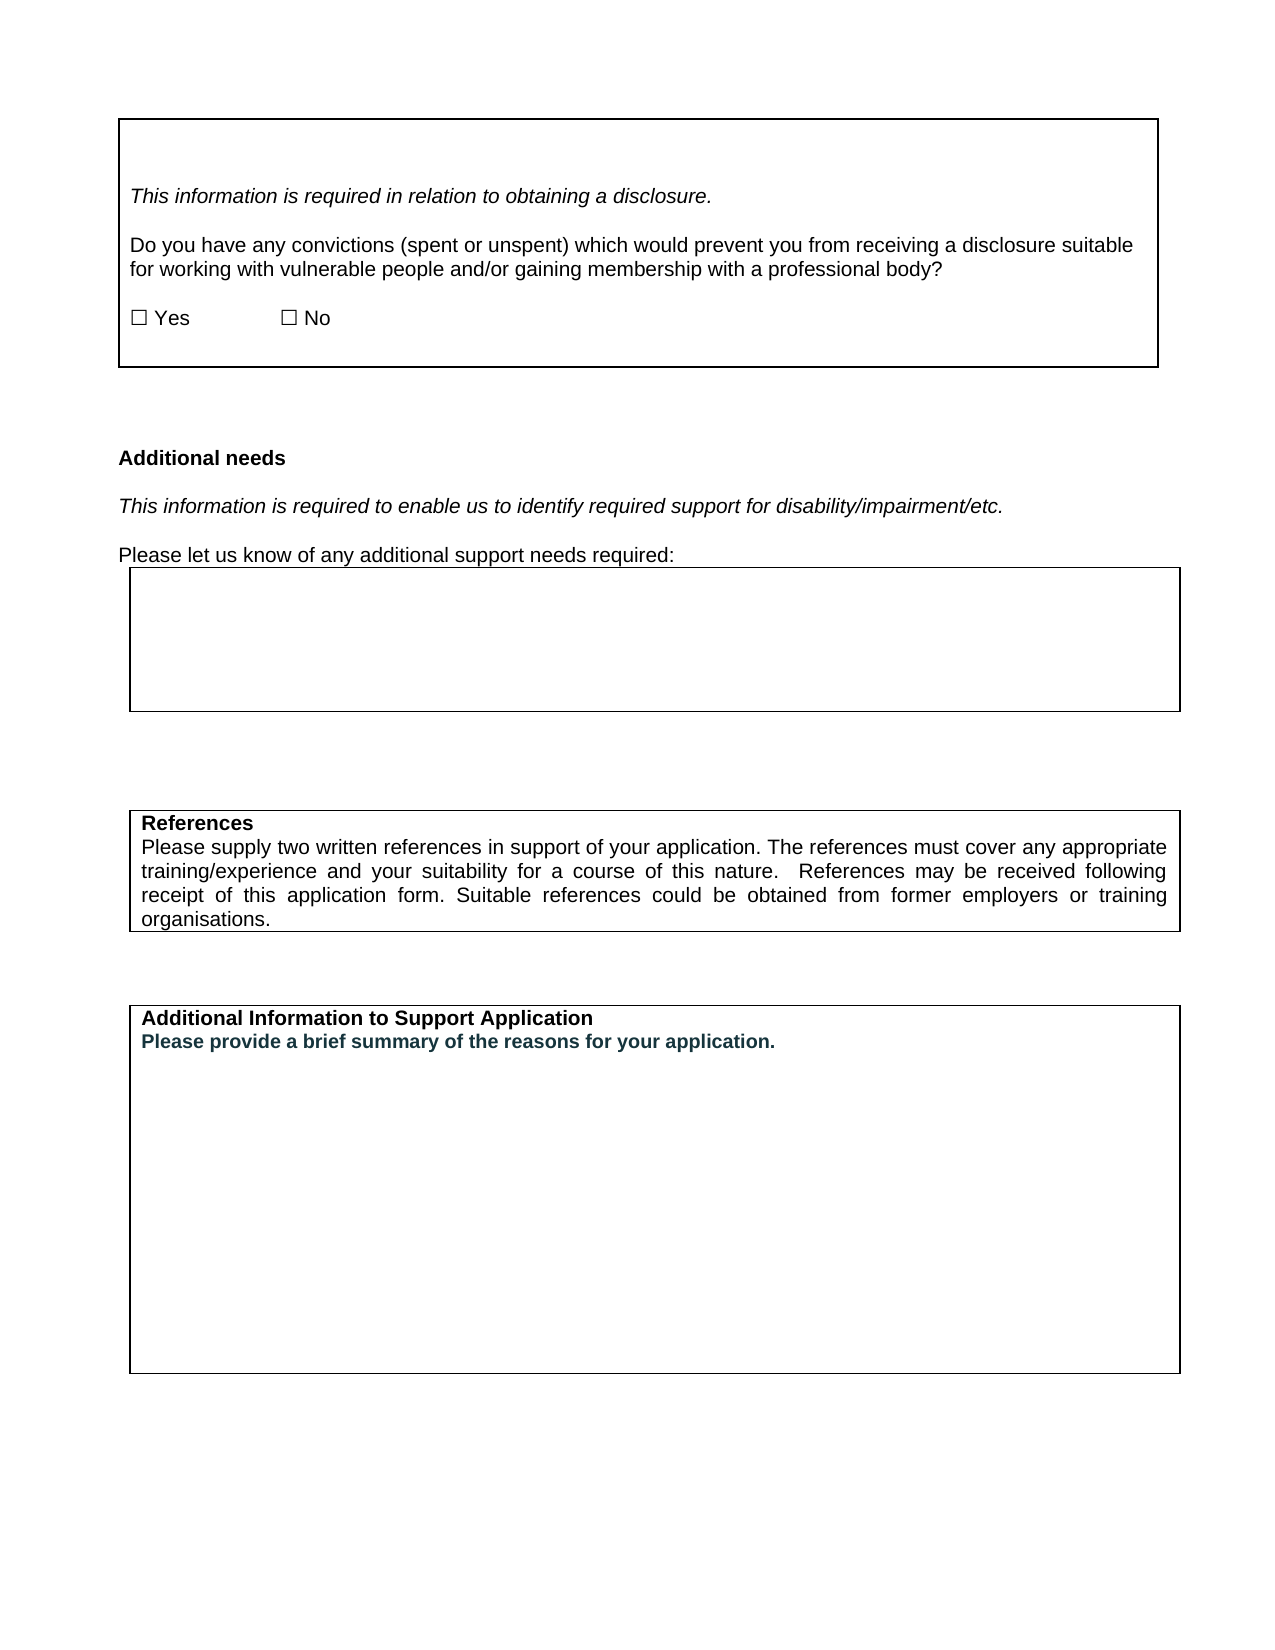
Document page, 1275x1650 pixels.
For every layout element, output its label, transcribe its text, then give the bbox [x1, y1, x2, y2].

table_header [131, 568, 1179, 711]
text Additional needs [118, 445, 1157, 469]
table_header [120, 120, 1157, 366]
text This information is required to enable us to identify required support for disability/impairment/etc. [118, 494, 1157, 518]
table_header Additional Information to Support Application Please provide a brief summary of the reasons for your application. [131, 1006, 1179, 1373]
table_header References Please supply two written references in support of your application. The references must cover any appropriate training/experience and your suitability for a course of this nature. References may be received following receipt of this application form. Suitable references could be obtained from former employers or training organisations. [131, 811, 1179, 931]
text Please let us know of any additional support needs required: [118, 543, 1157, 567]
